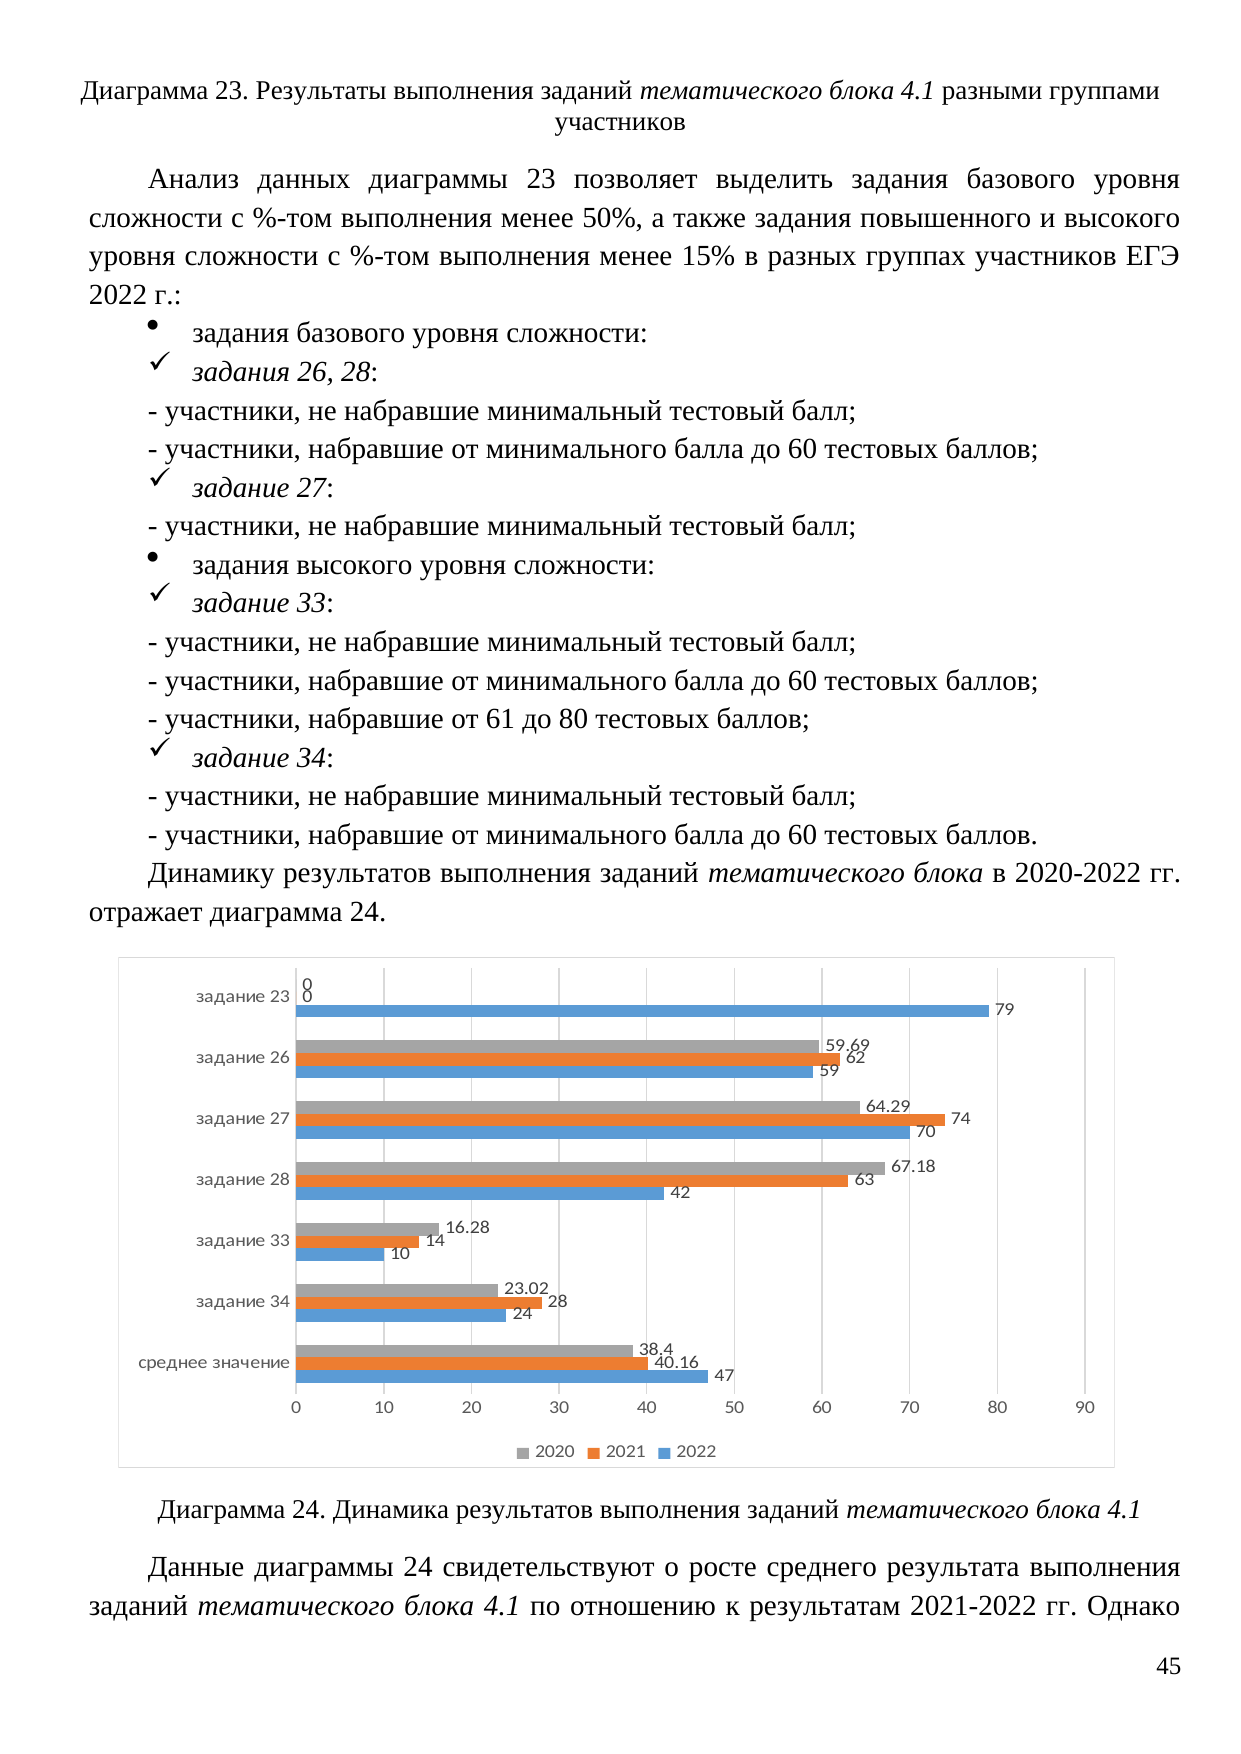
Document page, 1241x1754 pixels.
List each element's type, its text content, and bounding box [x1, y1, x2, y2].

list - участники, набравшие от минимального балла до 60 тестовых баллов; [89, 663, 1181, 696]
text Диаграмма 23. Результаты выполнения заданий тематического блока 4.1 разными группами участников [59, 74, 1181, 136]
list задание 27: [89, 470, 1181, 503]
list задание 34: [89, 740, 1181, 773]
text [89, 1549, 1181, 1621]
list задания базового уровня сложности: [89, 315, 1181, 349]
list - участники, набравшие от минимального балла до 60 тестовых баллов. [89, 817, 1181, 851]
list - участники, набравшие от минимального балла до 60 тестовых баллов; [89, 431, 1181, 465]
text Динамику результатов выполнения заданий тематического блока в 2020-2022 гг. отражает диаграмма 24. [89, 856, 1181, 928]
list - участники, не набравшие минимальный тестовый балл; [89, 508, 1181, 542]
list задания 26, 28: [89, 354, 1181, 388]
list - участники, не набравшие минимальный тестовый балл; [89, 778, 1181, 812]
list - участники, не набравшие минимальный тестовый балл; [89, 393, 1181, 426]
list - участники, не набравшие минимальный тестовый балл; [89, 624, 1181, 658]
text Диаграмма 24. Динамика результатов выполнения заданий тематического блока 4.1 [118, 1493, 1181, 1524]
list - участники, набравшие от 61 до 80 тестовых баллов; [89, 701, 1181, 735]
list задания высокого уровня сложности: [89, 547, 1181, 581]
list задание 33: [89, 586, 1181, 619]
text Анализ данных диаграммы 23 позволяет выделить задания базового уровня сложности с %-том выполнения менее 50%, а также задания повышенного и высокого уровня сложности с %-том выполнения менее 15% в разных группах участников ЕГЭ 2022 г.: [89, 161, 1181, 310]
